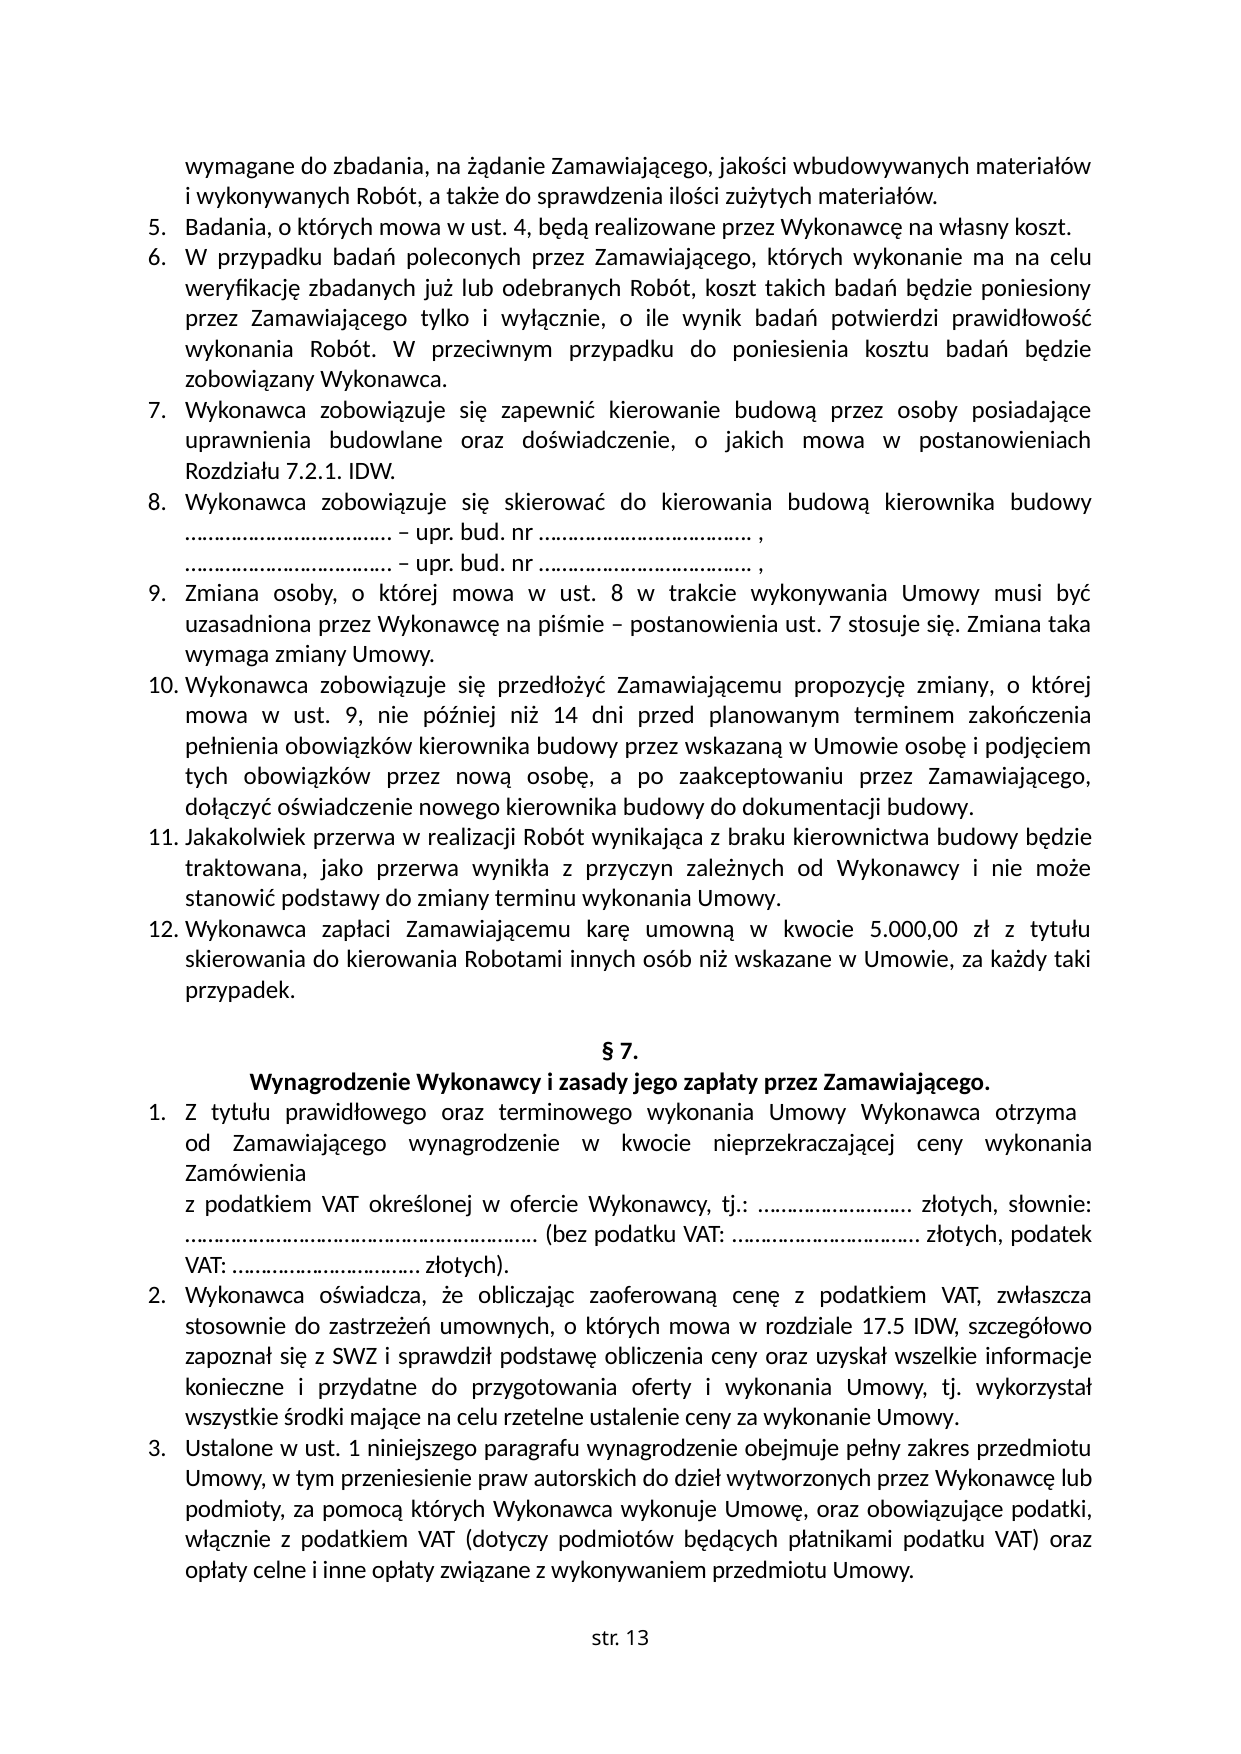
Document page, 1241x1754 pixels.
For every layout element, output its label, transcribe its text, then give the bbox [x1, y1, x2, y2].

list Ustalone w ust. 1 niniejszego paragrafu wynagrodzenie obejmuje pełny zakres przedmiotu Umowy, w tym przeniesienie praw autorskich do dzieł wytworzonych przez Wykonawcę lub podmioty, za pomocą których Wykonawca wykonuje Umowę, oraz obowiązujące podatki, włącznie z podatkiem VAT (dotyczy podmiotów będących płatnikami podatku VAT) oraz opłaty celne i inne opłaty związane z wykonywaniem przedmiotu Umowy. [148, 1432, 1093, 1584]
text ……………………………… – upr. bud. nr ………………………………. , [185, 547, 1093, 577]
list Wykonawca zapłaci Zamawiającemu karę umowną w kwocie 5.000,00 zł z tytułu skierowania do kierowania Robotami innych osób niż wskazane w Umowie, za każdy taki przypadek. [148, 913, 1093, 1004]
list Wykonawca oświadcza, że obliczając zaoferowaną cenę z podatkiem VAT, zwłaszcza stosownie do zastrzeżeń umownych, o których mowa w rozdziale 17.5 IDW, szczegółowo zapoznał się z SWZ i sprawdził podstawę obliczenia ceny oraz uzyskał wszelkie informacje konieczne i przydatne do przygotowania oferty i wykonania Umowy, tj. wykorzystał wszystkie środki mające na celu rzetelne ustalenie ceny za wykonanie Umowy. [148, 1279, 1093, 1432]
subtitle Wynagrodzenie Wykonawcy i zasady jego zapłaty przez Zamawiającego. [148, 1066, 1093, 1096]
list Badania, o których mowa w ust. 4, będą realizowane przez Wykonawcę na własny koszt. [148, 211, 1093, 242]
list Wykonawca zobowiązuje się przedłożyć Zamawiającemu propozycję zmiany, o której mowa w ust. 9, nie później niż 14 dni przed planowanym terminem zakończenia pełnienia obowiązków kierownika budowy przez wskazaną w Umowie osobę i podjęciem tych obowiązków przez nową osobę, a po zaakceptowaniu przez Zamawiającego, dołączyć oświadczenie nowego kierownika budowy do dokumentacji budowy. [148, 669, 1093, 821]
list Jakakolwiek przerwa w realizacji Robót wynikająca z braku kierownictwa budowy będzie traktowana, jako przerwa wynikła z przyczyn zależnych od Wykonawcy i nie może stanowić podstawy do zmiany terminu wykonania Umowy. [148, 821, 1093, 913]
list W przypadku badań poleconych przez Zamawiającego, których wykonanie ma na celu weryfikację zbadanych już lub odebranych Robót, koszt takich badań będzie poniesiony przez Zamawiającego tylko i wyłącznie, o ile wynik badań potwierdzi prawidłowość wykonania Robót. W przeciwnym przypadku do poniesienia kosztu badań będzie zobowiązany Wykonawca. [148, 242, 1093, 394]
list Zmiana osoby, o której mowa w ust. 8 w trakcie wykonywania Umowy musi być uzasadniona przez Wykonawcę na piśmie – postanowienia ust. 7 stosuje się. Zmiana taka wymaga zmiany Umowy. [148, 577, 1093, 669]
list Wykonawca zobowiązuje się zapewnić kierowanie budową przez osoby posiadające uprawnienia budowlane oraz doświadczenie, o jakich mowa w postanowieniach Rozdziału 7.2.1. IDW. [148, 394, 1093, 486]
list Z tytułu prawidłowego oraz terminowego wykonania Umowy Wykonawca otrzyma od Zamawiającego wynagrodzenie w kwocie nieprzekraczającej ceny wykonania Zamówienia z podatkiem VAT określonej w ofercie Wykonawcy, tj.: ……………………… złotych, słownie: …………………………………………………….. (bez podatku VAT: …………………………… złotych, podatek VAT: …………………………… złotych). [148, 1096, 1093, 1279]
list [148, 150, 1093, 211]
list Wykonawca zobowiązuje się skierować do kierowania budową kierownika budowy ……………………………… – upr. bud. nr ………………………………. , [148, 486, 1093, 547]
text § 7. [148, 1035, 1093, 1066]
